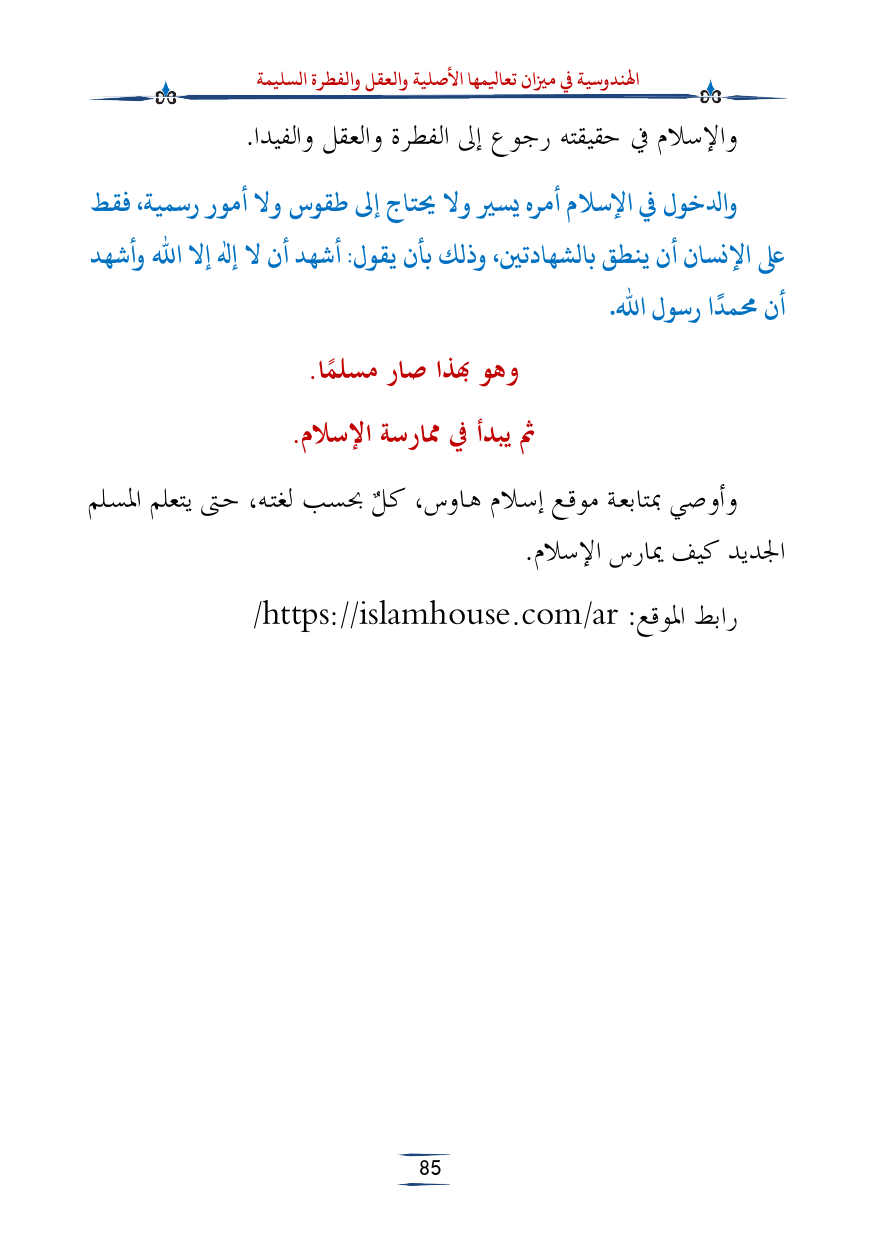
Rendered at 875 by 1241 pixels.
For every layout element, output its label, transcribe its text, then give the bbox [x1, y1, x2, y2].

text ثم يبدأ في ممارسة الإسلام. [89, 403, 785, 455]
text والإسلام في حقيقته رجوع إلى الفطرة والعقل والفيدا. [89, 106, 785, 157]
picture [396, 1153, 450, 1187]
text وهو بهذا صار مسلمًا. [89, 338, 785, 391]
text رابط الموقع: https://islamhouse.com/ar/ [89, 584, 785, 636]
text وأوصي بمتابعة موقع إسلام هاوس، كلٌ بحسب لغته، حتى يتعلم المسلم الجديد كيف يمارس الإسلام. [89, 468, 785, 572]
text والدخول في الإسلام أمره يسير ولا يحتاج إلى طقوس ولا أمور رسمية، فقط على الإنسان أن ينطق بالشهادتين، وذلك بأن يقول: أشهد أن لا إله إلا الله وأشهد أن محمدًا رسول الله. [89, 170, 785, 326]
picture [88, 72, 788, 106]
